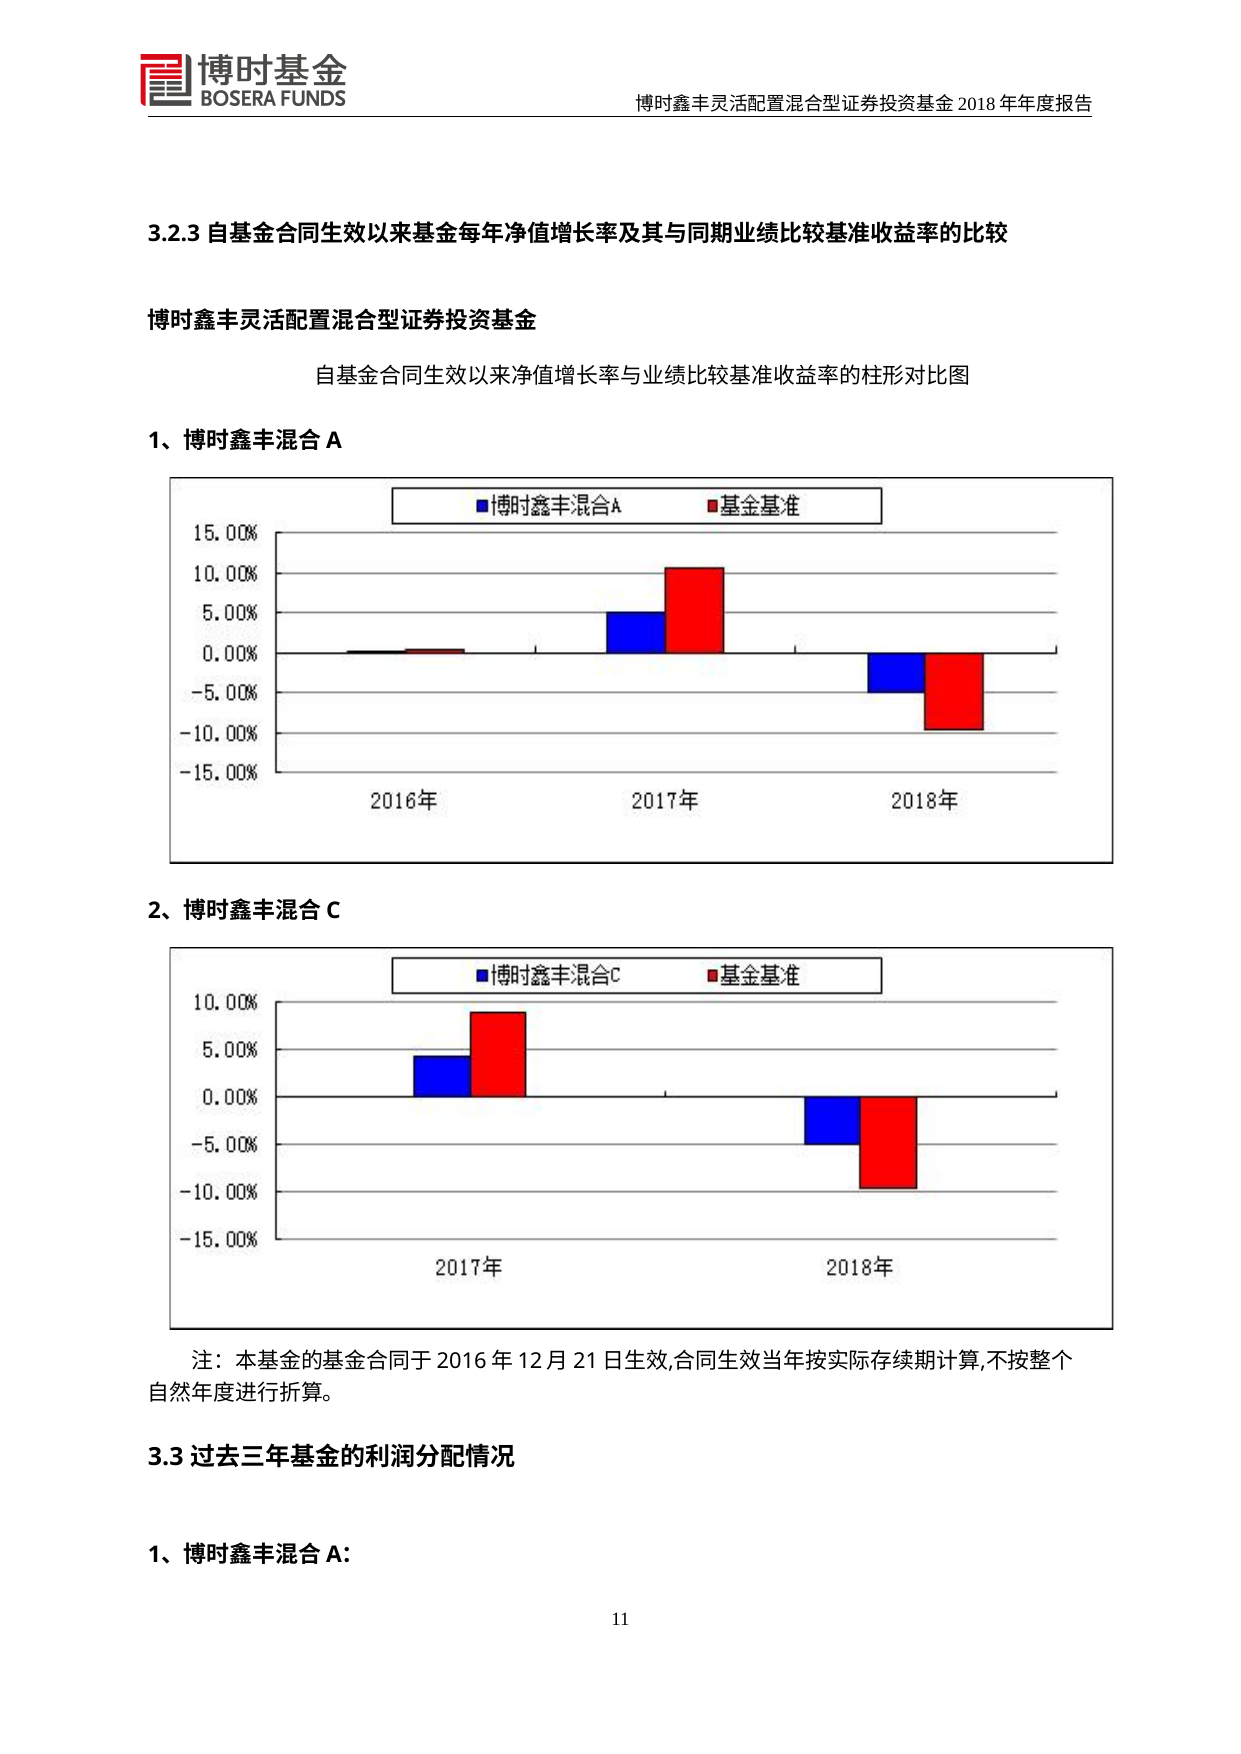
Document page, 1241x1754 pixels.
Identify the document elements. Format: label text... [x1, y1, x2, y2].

text 1、博时鑫丰混合A [148, 406, 1092, 471]
text 注：本基金的基金合同于2016年12月21日生效,合同生效当年按实际存续期计算,不按整个自然年度进行折算。 [148, 1342, 1092, 1407]
text 自基金合同生效以来净值增长率与业绩比较基准收益率的柱形对比图 [148, 358, 1092, 390]
text 2、博时鑫丰混合C [148, 876, 1092, 941]
text 1、博时鑫丰混合A： [148, 1520, 1092, 1585]
text 博时鑫丰灵活配置混合型证券投资基金 [148, 286, 1092, 351]
text 3.2.3 自基金合同生效以来基金每年净值增长率及其与同期业绩比较基准收益率的比较 [148, 199, 1092, 264]
picture [140, 54, 347, 106]
text 3.3 过去三年基金的利润分配情况 [148, 1422, 1092, 1487]
picture [169, 947, 1114, 1330]
picture [169, 477, 1114, 864]
